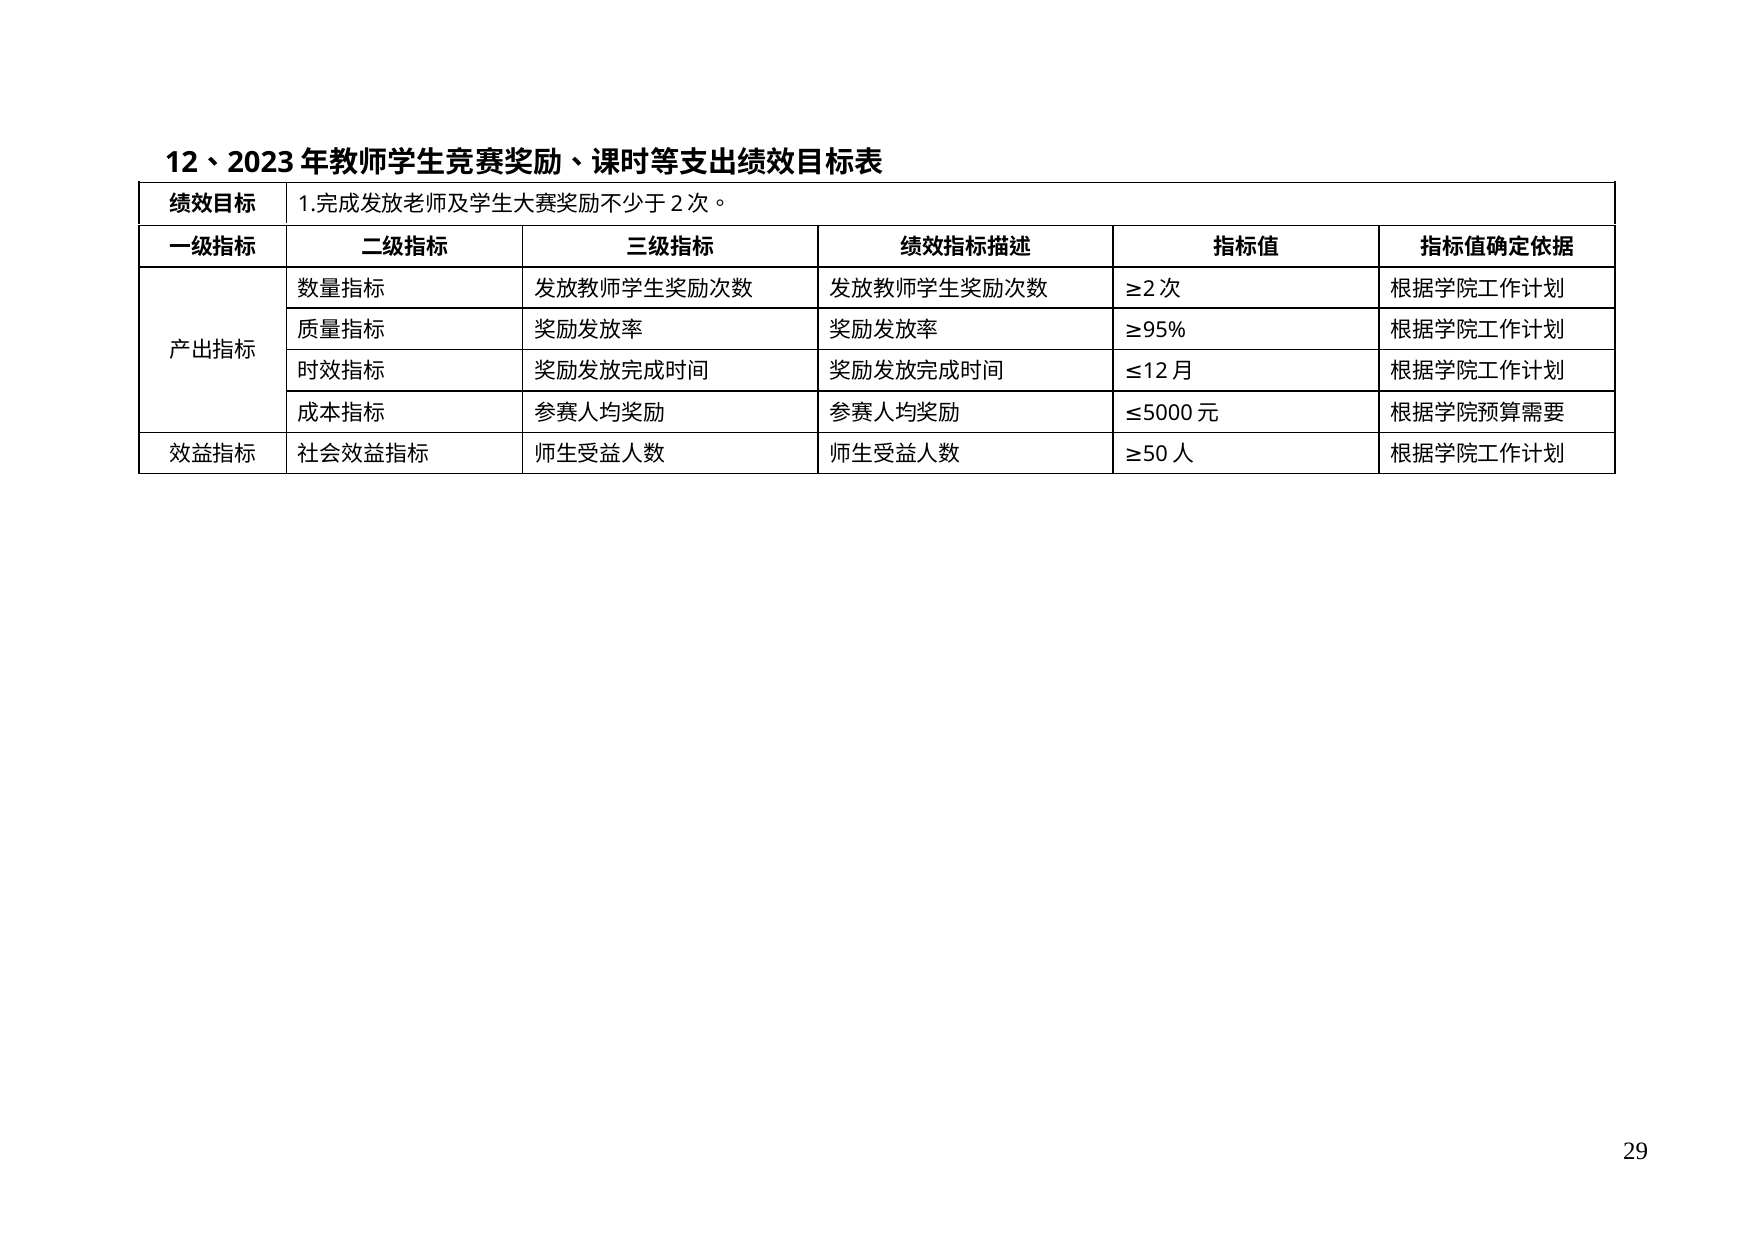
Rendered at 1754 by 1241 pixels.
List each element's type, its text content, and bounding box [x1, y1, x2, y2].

table_cell 数量指标 [287, 268, 522, 307]
table_cell 奖励发放完成时间 [819, 350, 1112, 390]
table_cell 成本指标 [287, 392, 522, 431]
table_cell 效益指标 [140, 433, 286, 473]
table_cell 根据学院工作计划 [1380, 309, 1614, 349]
table_header 1.完成发放老师及学生大赛奖励不少于2次。 [287, 183, 1614, 223]
table_cell 根据学院工作计划 [1380, 268, 1614, 307]
table_cell 根据学院工作计划 [1380, 433, 1614, 473]
table_header 绩效指标描述 [819, 226, 1112, 266]
table_cell 发放教师学生奖励次数 [523, 268, 817, 307]
table_cell ≤5000元 [1114, 392, 1378, 431]
table_cell 奖励发放完成时间 [523, 350, 817, 390]
table_cell ≥95% [1114, 309, 1378, 349]
text 12、2023年教师学生竞赛奖励、课时等支出绩效目标表 [106, 142, 1648, 181]
table_cell 师生受益人数 [819, 433, 1112, 473]
table_header 指标值 [1114, 226, 1378, 266]
table_header 绩效目标 [140, 183, 286, 223]
table_header 三级指标 [523, 226, 817, 266]
table_cell 参赛人均奖励 [523, 392, 817, 431]
table_cell 发放教师学生奖励次数 [819, 268, 1112, 307]
table_cell 师生受益人数 [523, 433, 817, 473]
table_cell 社会效益指标 [287, 433, 522, 473]
table_cell 质量指标 [287, 309, 522, 349]
table_header 一级指标 [140, 226, 286, 266]
table_cell ≤12月 [1114, 350, 1378, 390]
table_cell 根据学院预算需要 [1380, 392, 1614, 431]
table_header 指标值确定依据 [1380, 226, 1614, 266]
table_cell 根据学院工作计划 [1380, 350, 1614, 390]
table_cell ≥2次 [1114, 268, 1378, 307]
table_header 二级指标 [287, 226, 522, 266]
table_cell 产出指标 [140, 268, 286, 431]
table_cell 参赛人均奖励 [819, 392, 1112, 431]
table_cell ≥50人 [1114, 433, 1378, 473]
table_cell 奖励发放率 [523, 309, 817, 349]
table_cell 奖励发放率 [819, 309, 1112, 349]
table_cell 时效指标 [287, 350, 522, 390]
